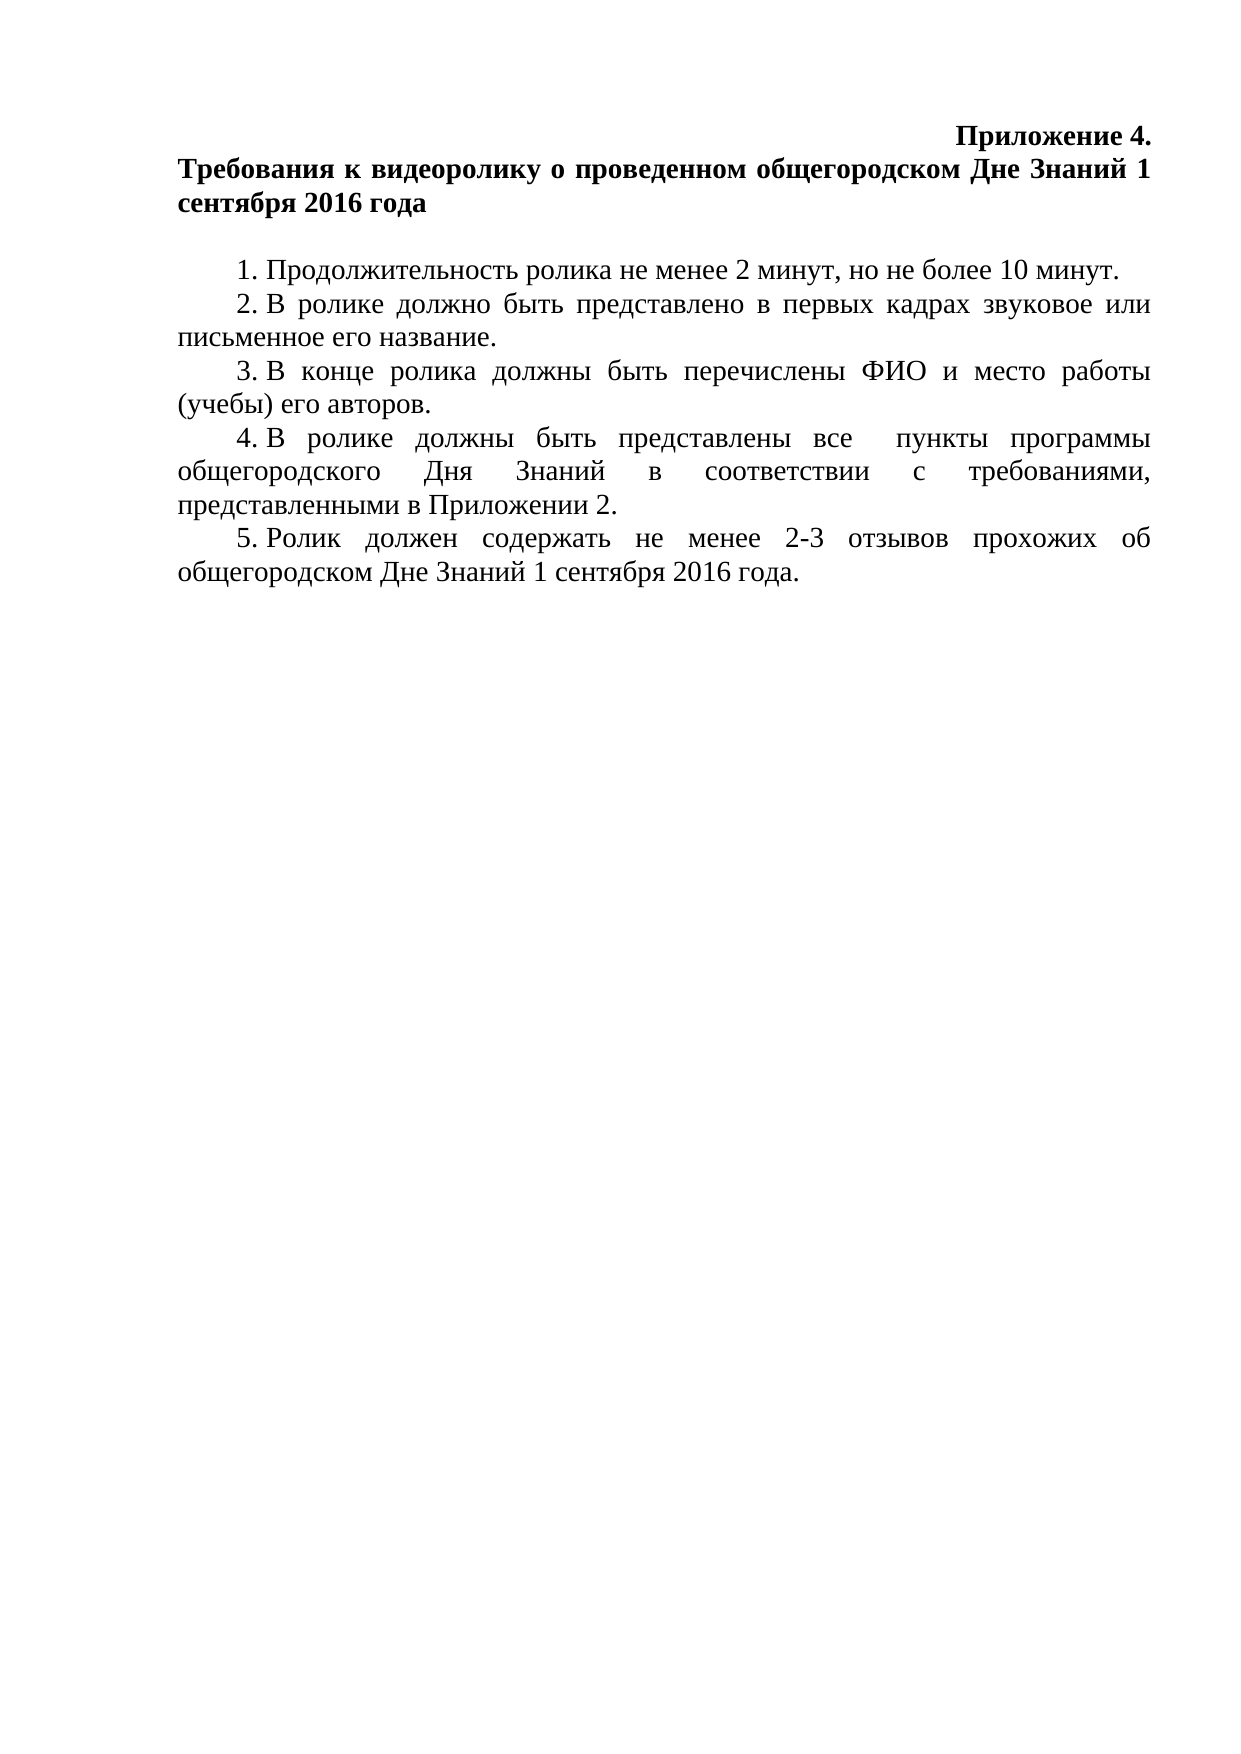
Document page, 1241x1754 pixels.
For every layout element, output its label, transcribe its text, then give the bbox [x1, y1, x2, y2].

list Ролик должен содержать не менее 2-3 отзывов прохожих об общегородском Дне Знаний 1 сентября 2016 года. [177, 521, 1152, 588]
text Приложение 4. [177, 118, 1152, 152]
list В конце ролика должны быть перечислены ФИО и место работы (учебы) его авторов. [177, 353, 1152, 420]
list Продолжительность ролика не менее 2 минут, но не более 10 минут. [177, 252, 1152, 286]
list В ролике должно быть представлено в первых кадрах звуковое или письменное его название. [177, 286, 1152, 353]
text Требования к видеоролику о проведенном общегородском Дне Знаний 1 сентября 2016 года [177, 152, 1152, 219]
list В ролике должны быть представлены все пункты программы общегородского Дня Знаний в соответствии с требованиями, представленными в Приложении 2. [177, 420, 1152, 521]
